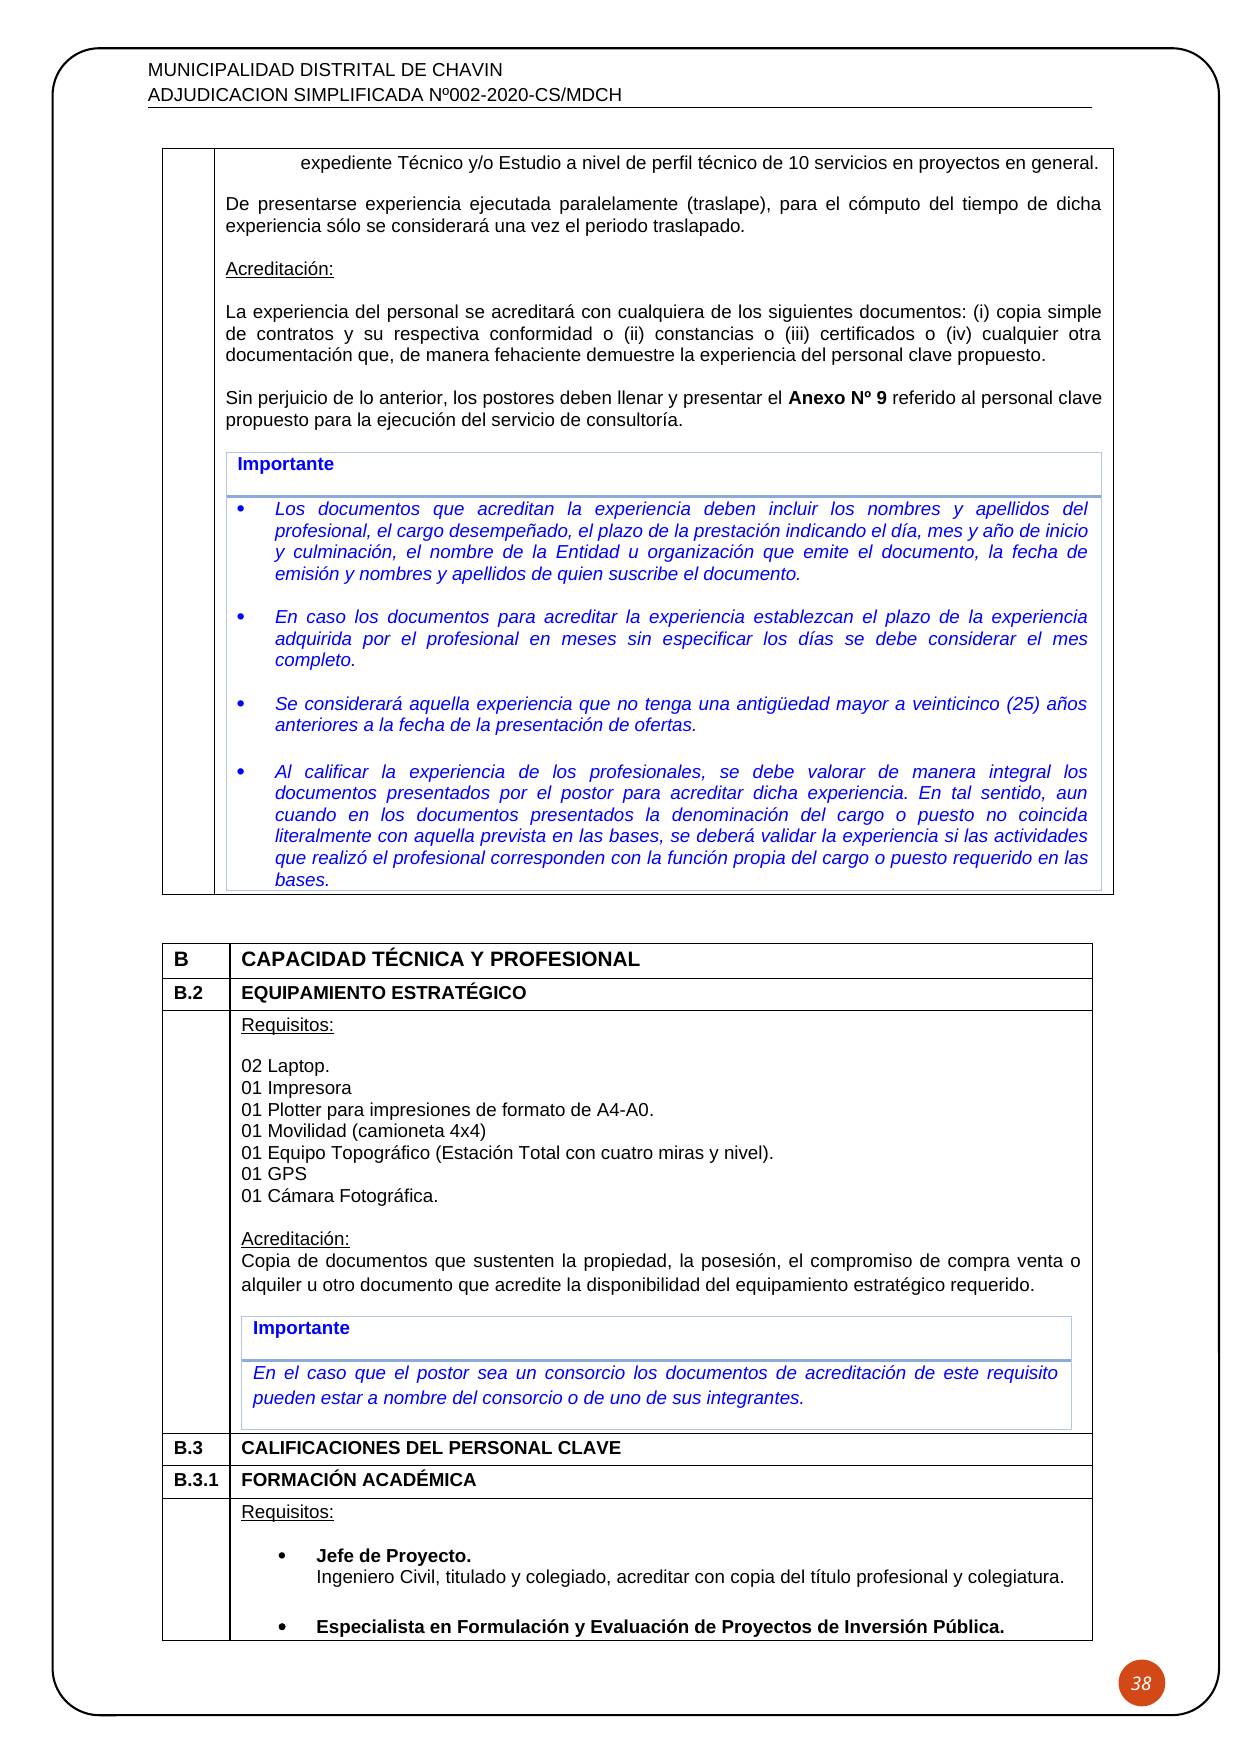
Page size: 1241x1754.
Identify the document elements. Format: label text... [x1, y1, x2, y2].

table_header B [163, 944, 229, 978]
table_cell EQUIPAMIENTO ESTRATÉGICO [231, 979, 1092, 1010]
table_cell B.3 [163, 1434, 229, 1465]
table_cell FORMACIÓN ACADÉMICA [231, 1466, 1092, 1497]
table_cell CALIFICACIONES DEL PERSONAL CLAVE [231, 1434, 1092, 1465]
table_cell [163, 149, 214, 894]
table_cell B.3.1 [163, 1466, 229, 1497]
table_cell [215, 149, 1113, 894]
table_cell [163, 1499, 229, 1640]
table_cell [163, 1011, 229, 1433]
table_cell B.2 [163, 979, 229, 1010]
table_cell Requisitos: 02 Laptop. 01 Impresora 01 Plotter para impresiones de formato de A4-A0. 01 Movilidad (camioneta 4x4) 01 Equipo Topográfico (Estación Total con cuatro miras y nivel). 01 GPS 01 Cámara Fotográfica. Acreditación: Copia de documentos que sustenten la propiedad, la posesión, el compromiso de compra venta o alquiler u otro documento que acredite la disponibilidad del equipamiento estratégico requerido. [231, 1011, 1092, 1433]
table_header CAPACIDAD TÉCNICA Y PROFESIONAL [231, 944, 1092, 978]
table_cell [231, 1499, 1092, 1640]
